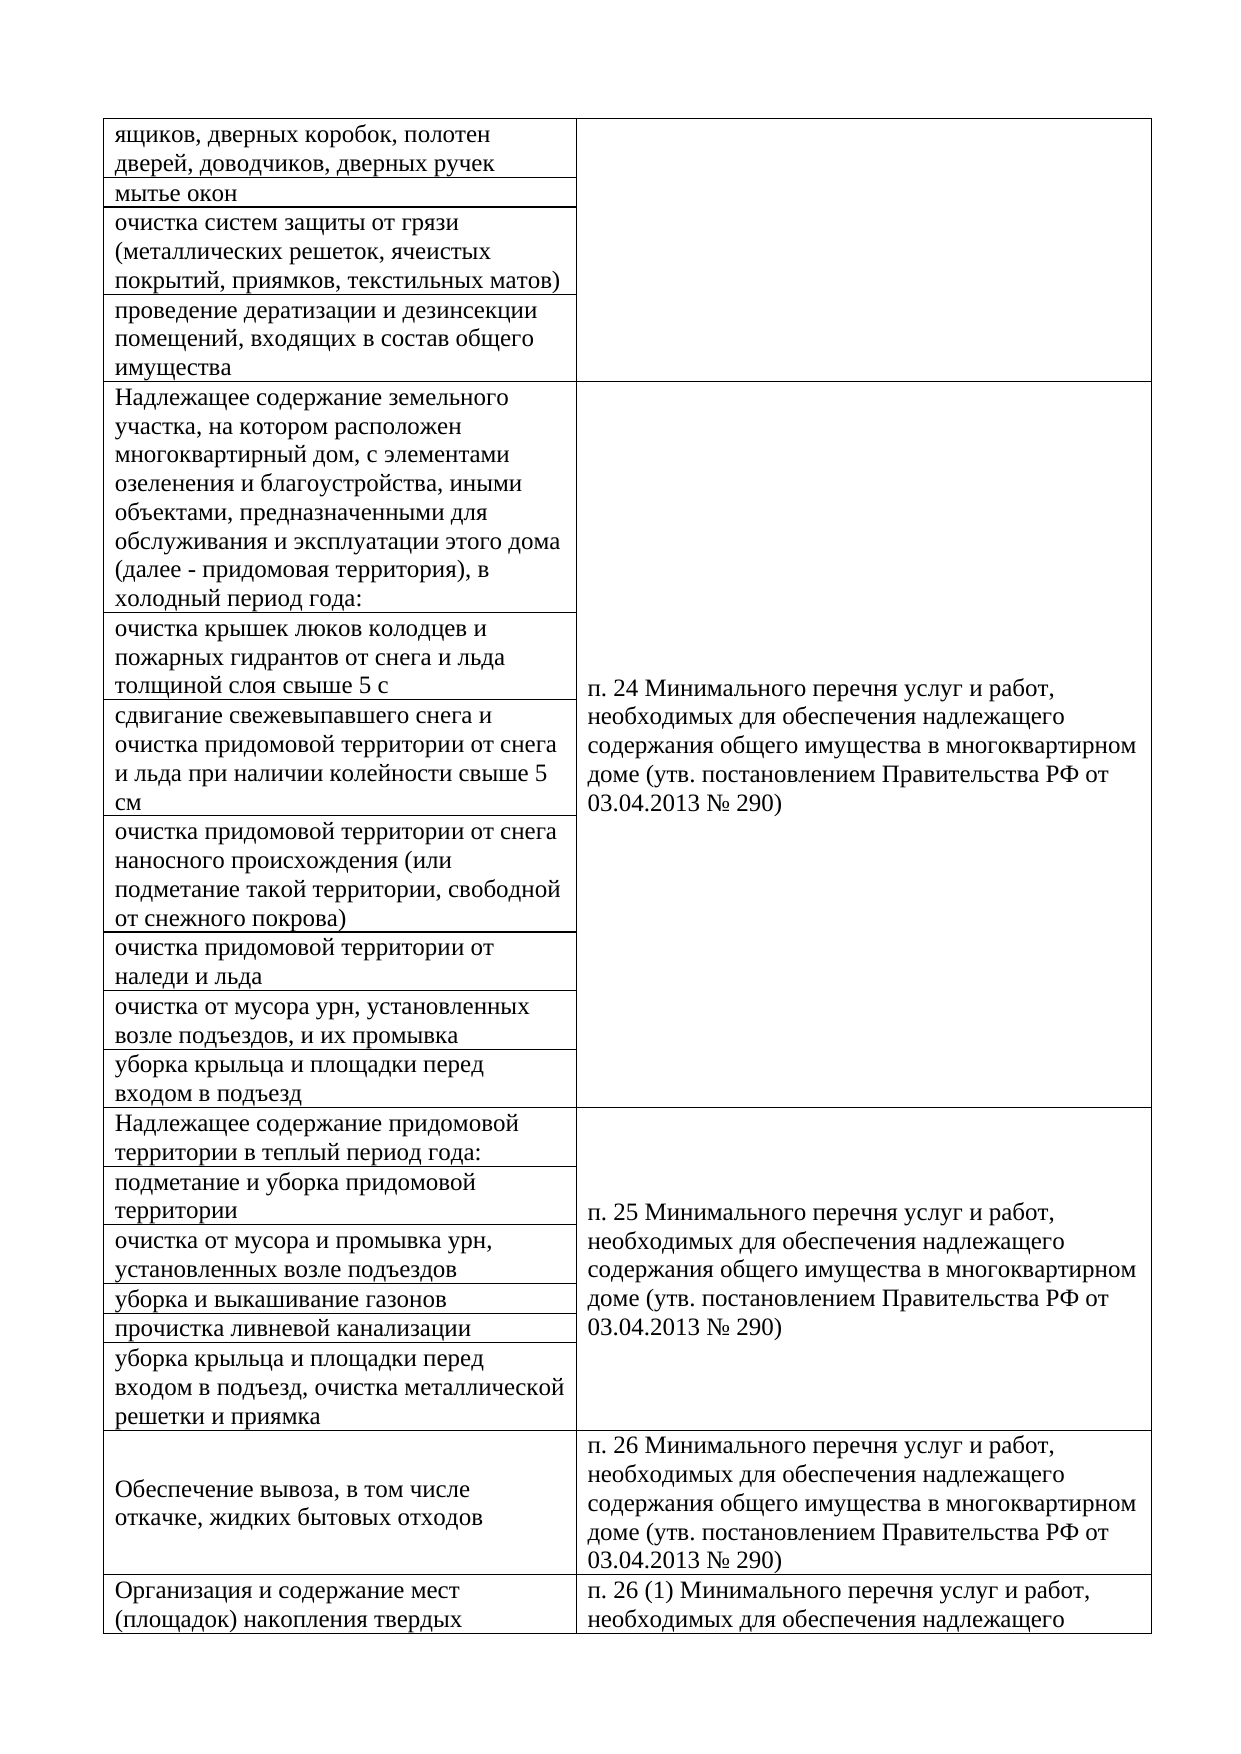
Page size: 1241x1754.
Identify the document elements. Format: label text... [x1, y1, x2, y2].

table_cell очистка придомовой территории от снега наносного происхождения (или подметание такой территории, свободной от снежного покрова) [104, 816, 576, 931]
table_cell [104, 119, 576, 177]
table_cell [577, 1575, 1151, 1633]
table_cell сдвигание свежевыпавшего снега и очистка придомовой территории от снега и льда при наличии колейности свыше 5 см [104, 700, 576, 815]
table_cell очистка от мусора урн, установленных возле подъездов, и их промывка [104, 991, 576, 1048]
table_cell Обеспечение вывоза, в том числе откачке, жидких бытовых отходов [104, 1431, 576, 1574]
table_cell очистка от мусора и промывка урн, установленных возле подъездов [104, 1225, 576, 1283]
table_cell проведение дератизации и дезинсекции помещений, входящих в состав общего имущества [104, 295, 576, 381]
table_cell очистка систем защиты от грязи (металлических решеток, ячеистых покрытий, приямков, текстильных матов) [104, 208, 576, 294]
table_cell п. 25 Минимального перечня услуг и работ, необходимых для обеспечения надлежащего содержания общего имущества в многоквартирном доме (утв. постановлением Правительства РФ от 03.04.2013 № 290) [577, 1108, 1151, 1429]
table_cell подметание и уборка придомовой территории [104, 1167, 576, 1224]
table_cell мытье окон [104, 178, 576, 206]
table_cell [104, 1575, 576, 1633]
table_cell Надлежащее содержание земельного участка, на котором расположен многоквартирный дом, с элементами озеленения и благоустройства, иными объектами, предназначенными для обслуживания и эксплуатации этого дома (далее - придомовая территория), в холодный период года: [104, 382, 576, 612]
table_cell очистка придомовой территории от наледи и льда [104, 933, 576, 990]
table_cell уборка и выкашивание газонов [104, 1284, 576, 1312]
table_cell очистка крышек люков колодцев и пожарных гидрантов от снега и льда толщиной слоя свыше 5 с [104, 613, 576, 699]
table_cell уборка крыльца и площадки перед входом в подъезд, очистка металлической решетки и приямка [104, 1343, 576, 1429]
table_cell п. 26 Минимального перечня услуг и работ, необходимых для обеспечения надлежащего содержания общего имущества в многоквартирном доме (утв. постановлением Правительства РФ от 03.04.2013 № 290) [577, 1431, 1151, 1574]
table_cell Надлежащее содержание придомовой территории в теплый период года: [104, 1108, 576, 1166]
table_cell прочистка ливневой канализации [104, 1314, 576, 1342]
table_cell уборка крыльца и площадки перед входом в подъезд [104, 1050, 576, 1107]
table_cell п. 24 Минимального перечня услуг и работ, необходимых для обеспечения надлежащего содержания общего имущества в многоквартирном доме (утв. постановлением Правительства РФ от 03.04.2013 № 290) [577, 382, 1151, 1107]
